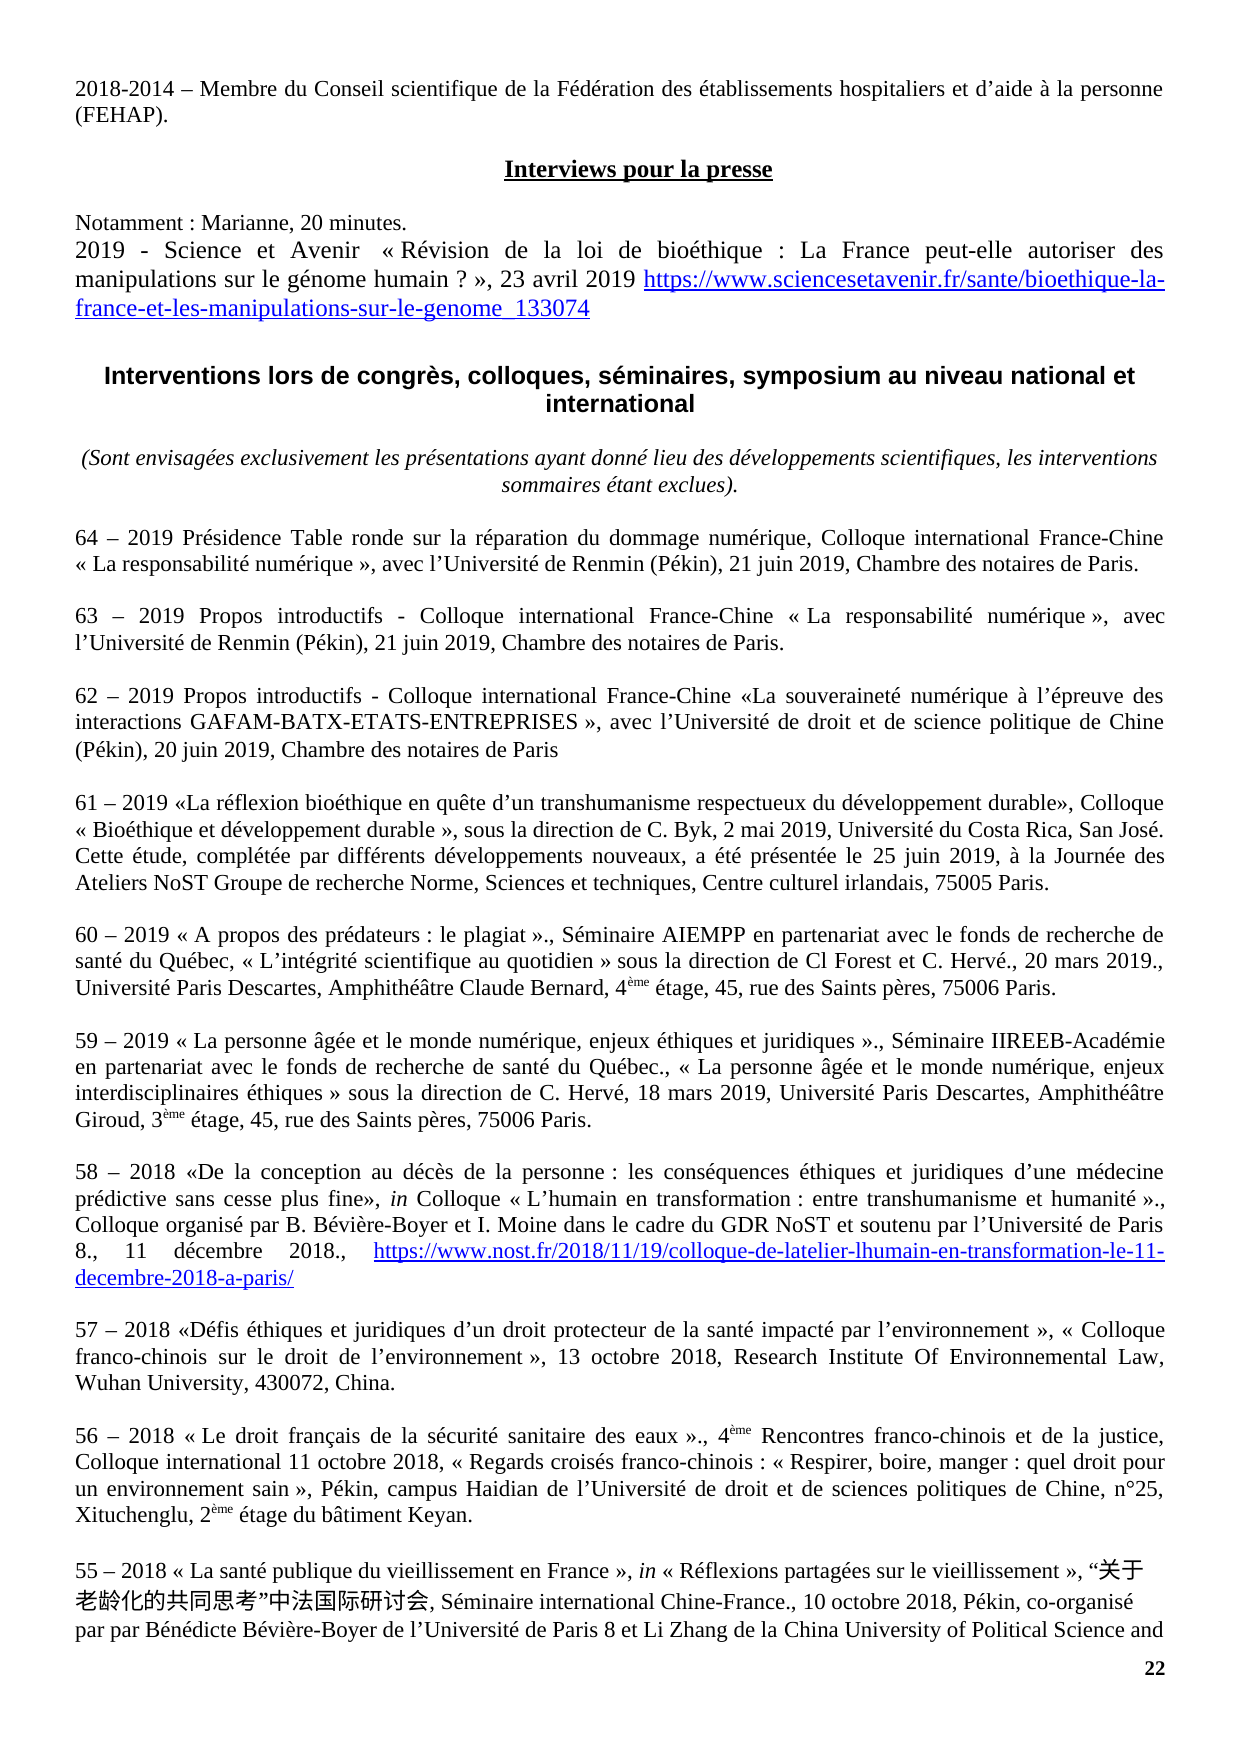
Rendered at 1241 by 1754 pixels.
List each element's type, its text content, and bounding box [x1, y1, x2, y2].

text 61 – 2019 «La réflexion bioéthique en quête d’un transhumanisme respectueux du développement durable», Colloque « Bioéthique et développement durable », sous la direction de C. Byk, 2 mai 2019, Université du Costa Rica, San José. Cette étude, complétée par différents développements nouveaux, a été présentée le 25 juin 2019, à la Journée des Ateliers NoST Groupe de recherche Norme, Sciences et techniques, Centre culturel irlandais, 75005 Paris. [75, 871, 1165, 976]
text 62 – 2019 Propos introductifs - Colloque international France-Chine «La souveraineté numérique à l’épreuve des interactions GAFAM-BATX-ETATS-ENTREPRISES », avec l’Université de droit et de science politique de Chine (Pékin), 20 juin 2019, Chambre des notaires de Paris [75, 763, 1165, 844]
text 2018-2014 – Membre du Conseil scientifique de la Fédération des établissements hospitaliers et d’aide à la personne (FEHAP). [75, 156, 1165, 209]
subtitle Interviews pour la presse [112, 236, 1165, 264]
text Notamment : Marianne, 20 minutes. [75, 291, 1165, 317]
text 56 – 2018 « Le droit français de la sécurité sanitaire des eaux »., 4ème Rencontres franco-chinois et de la justice, Colloque international 11 octobre 2018, « Regards croisés franco-chinois : « Respirer, boire, manger : quel droit pour un environnement sain », Pékin, campus Haidian de l’Université de droit et de sciences politiques de Chine, n°25, Xituchenglu, 2ème étage du bâtiment Keyan. [75, 1503, 1165, 1609]
text 60 – 2019 « A propos des prédateurs : le plagiat »., Séminaire AIEMPP en partenariat avec le fonds de recherche de santé du Québec, « L’intégrité scientifique au quotidien » sous la direction de Cl Forest et C. Hervé., 20 mars 2019., Université Paris Descartes, Amphithéâtre Claude Bernard, 4ème étage, 45, rue des Saints pères, 75006 Paris. [75, 1003, 1165, 1082]
subtitle Membre conseil scientifique [112, 101, 1165, 130]
text 58 – 2018 «De la conception au décès de la personne : les conséquences éthiques et juridiques d’une médecine prédictive sans cesse plus fine», in Colloque « L’humain en transformation : entre transhumanisme et humanité »., Colloque organisé par B. Bévière-Boyer et I. Moine dans le cadre du GDR NoST et soutenu par l’Université de Paris 8., 11 décembre 2018., https://www.nost.fr/2018/11/19/colloque-de-latelier-lhumain-en-transformation-le-11-decembre-2018-a-paris/ [75, 1240, 1165, 1372]
text 57 – 2018 «Défis éthiques et juridiques d’un droit protecteur de la santé impacté par l’environnement », « Colloque franco-chinois sur le droit de l’environnement », 13 octobre 2018, Research Institute Of Environnemental Law, Wuhan University, 430072, China. [75, 1398, 1165, 1477]
text (Sont envisagées exclusivement les présentations ayant donné lieu des développements scientifiques, les interventions sommaires étant exclues). [75, 526, 1165, 579]
text 64 – 2019 Présidence Table ronde sur la réparation du dommage numérique, Colloque international France-Chine « La responsabilité numérique », avec l’Université de Renmin (Pékin), 21 juin 2019, Chambre des notaires de Paris. [75, 605, 1165, 658]
text 2019 - Science et Avenir « Révision de la loi de bioéthique : La France peut-elle autoriser des manipulations sur le génome humain ? », 23 avril 2019 https://www.sciencesetavenir.fr/sante/bioethique-la-france-et-les-manipulations-sur-le-genome_133074 [75, 317, 1165, 403]
text 59 – 2019 « La personne âgée et le monde numérique, enjeux éthiques et juridiques »., Séminaire IIREEB-Académie en partenariat avec le fonds de recherche de santé du Québec., « La personne âgée et le monde numérique, enjeux interdisciplinaires éthiques » sous la direction de C. Hervé, 18 mars 2019, Université Paris Descartes, Amphithéâtre Giroud, 3ème étage, 45, rue des Saints pères, 75006 Paris. [75, 1108, 1165, 1213]
text 63 – 2019 Propos introductifs - Colloque international France-Chine « La responsabilité numérique », avec l’Université de Renmin (Pékin), 21 juin 2019, Chambre des notaires de Paris. [75, 684, 1165, 737]
subtitle Interventions lors de congrès, colloques, séminaires, symposium au niveau national et international [75, 442, 1165, 499]
